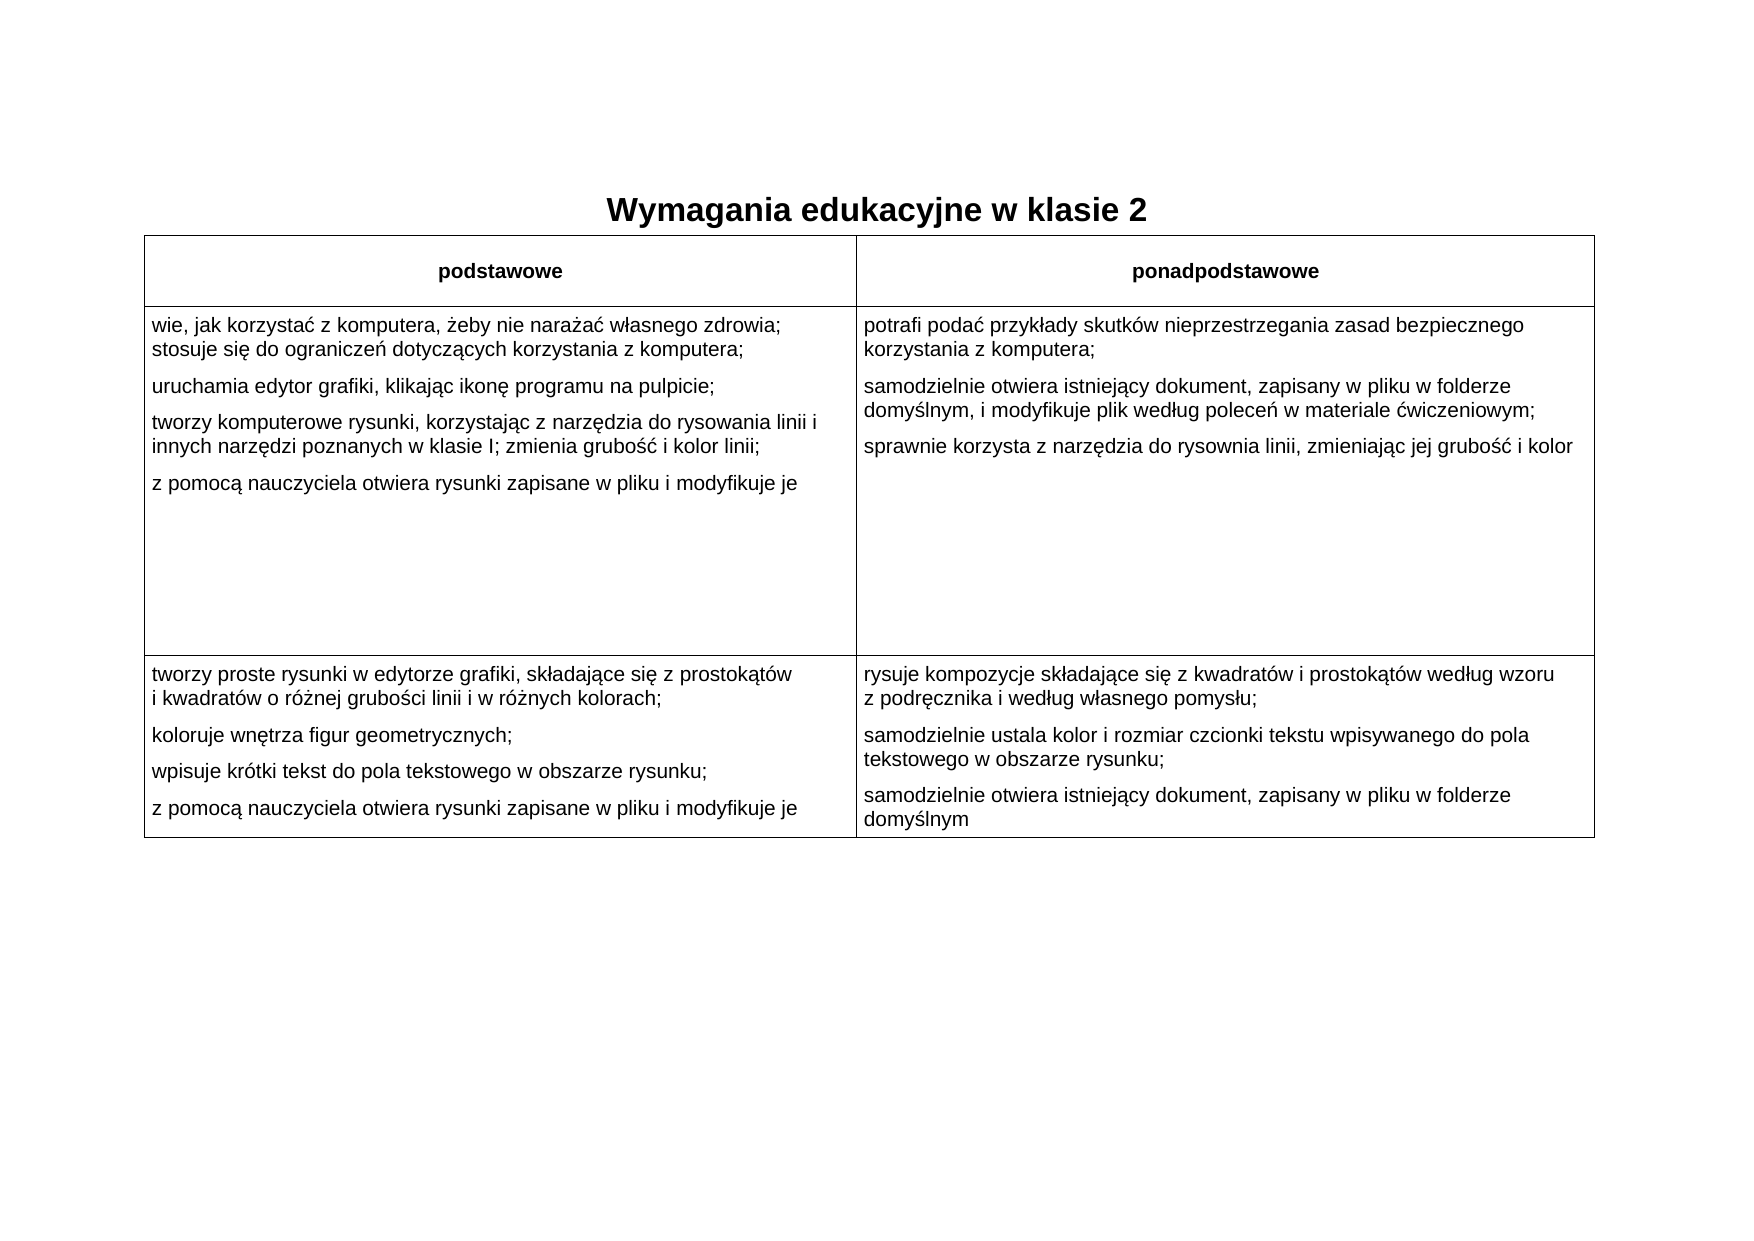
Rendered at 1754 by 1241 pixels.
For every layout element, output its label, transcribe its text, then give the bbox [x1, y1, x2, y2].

table_header ponadpodstawowe [857, 236, 1594, 306]
table_cell tworzy proste rysunki w edytorze grafiki, składające się z prostokątów i kwadratów o różnej grubości linii i w różnych kolorach; koloruje wnętrza figur geometrycznych; wpisuje krótki tekst do pola tekstowego w obszarze rysunku; z pomocą nauczyciela otwiera rysunki zapisane w pliku i modyfikuje je [145, 656, 856, 837]
table_cell rysuje kompozycje składające się z kwadratów i prostokątów według wzoru z podręcznika i według własnego pomysłu; samodzielnie ustala kolor i rozmiar czcionki tekstu wpisywanego do pola tekstowego w obszarze rysunku; samodzielnie otwiera istniejący dokument, zapisany w pliku w folderze domyślnym [857, 656, 1594, 837]
text Wymagania edukacyjne w klasie 2 [148, 190, 1606, 229]
table_cell wie, jak korzystać z komputera, żeby nie narażać własnego zdrowia; stosuje się do ograniczeń dotyczących korzystania z komputera; uruchamia edytor grafiki, klikając ikonę programu na pulpicie; tworzy komputerowe rysunki, korzystając z narzędzia do rysowania linii i innych narzędzi poznanych w klasie I; zmienia grubość i kolor linii; z pomocą nauczyciela otwiera rysunki zapisane w pliku i modyfikuje je [145, 307, 856, 655]
table_header podstawowe [145, 236, 856, 306]
table_cell potrafi podać przykłady skutków nieprzestrzegania zasad bezpiecznego korzystania z komputera; samodzielnie otwiera istniejący dokument, zapisany w pliku w folderze domyślnym, i modyfikuje plik według poleceń w materiale ćwiczeniowym; sprawnie korzysta z narzędzia do rysownia linii, zmieniając jej grubość i kolor [857, 307, 1594, 655]
